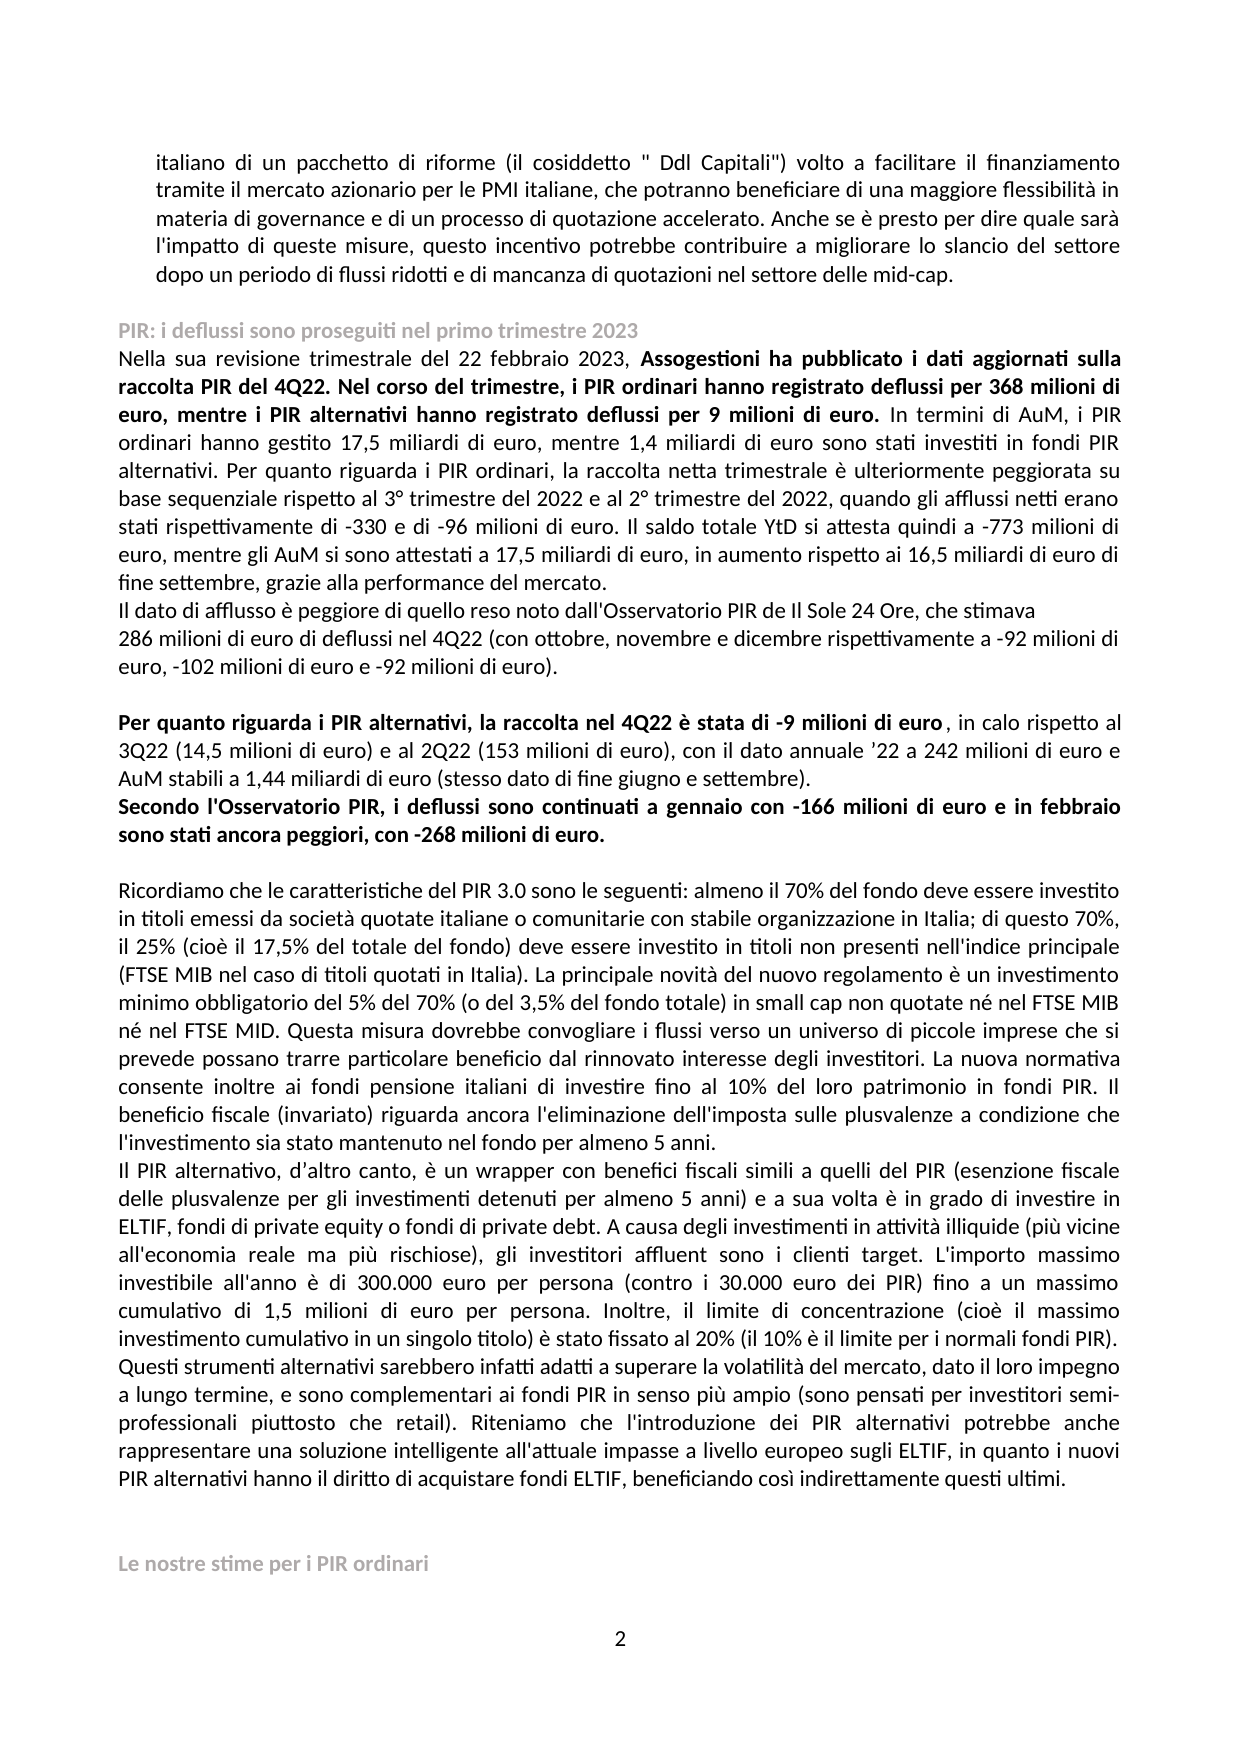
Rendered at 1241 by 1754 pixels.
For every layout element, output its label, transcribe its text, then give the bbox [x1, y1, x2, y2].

text Nella sua revisione trimestrale del 22 febbraio 2023, Assogestioni ha pubblicato i dati aggiornati sulla raccolta PIR del 4Q22. Nel corso del trimestre, i PIR ordinari hanno registrato deflussi per 368 milioni di euro, mentre i PIR alternativi hanno registrato deflussi per 9 milioni di euro. In termini di AuM, i PIR ordinari hanno gestito 17,5 miliardi di euro, mentre 1,4 miliardi di euro sono stati investiti in fondi PIR alternativi. Per quanto riguarda i PIR ordinari, la raccolta netta trimestrale è ulteriormente peggiorata su base sequenziale rispetto al 3° trimestre del 2022 e al 2° trimestre del 2022, quando gli afflussi netti erano stati rispettivamente di -330 e di -96 milioni di euro. Il saldo totale YtD si attesta quindi a -773 milioni di euro, mentre gli AuM si sono attestati a 17,5 miliardi di euro, in aumento rispetto ai 16,5 miliardi di euro di fine settembre, grazie alla performance del mercato. [118, 344, 1122, 596]
text Il PIR alternativo, d’altro canto, è un wrapper con benefici fiscali simili a quelli del PIR (esenzione fiscale delle plusvalenze per gli investimenti detenuti per almeno 5 anni) e a sua volta è in grado di investire in ELTIF, fondi di private equity o fondi di private debt. A causa degli investimenti in attività illiquide (più vicine all'economia reale ma più rischiose), gli investitori affluent sono i clienti target. L'importo massimo investibile all'anno è di 300.000 euro per persona (contro i 30.000 euro dei PIR) fino a un massimo cumulativo di 1,5 milioni di euro per persona. Inoltre, il limite di concentrazione (cioè il massimo investimento cumulativo in un singolo titolo) è stato fissato al 20% (il 10% è il limite per i normali fondi PIR). [118, 1156, 1122, 1352]
text Per quanto riguarda i PIR alternativi, la raccolta nel 4Q22 è stata di -9 milioni di euro, in calo rispetto al 3Q22 (14,5 milioni di euro) e al 2Q22 (153 milioni di euro), con il dato annuale ’22 a 242 milioni di euro e AuM stabili a 1,44 miliardi di euro (stesso dato di fine giugno e settembre). [118, 708, 1122, 792]
text PIR: i deflussi sono proseguiti nel primo trimestre 2023 [118, 316, 1122, 344]
text Questi strumenti alternativi sarebbero infatti adatti a superare la volatilità del mercato, dato il loro impegno a lungo termine, e sono complementari ai fondi PIR in senso più ampio (sono pensati per investitori semi-professionali piuttosto che retail). Riteniamo che l'introduzione dei PIR alternativi potrebbe anche rappresentare una soluzione intelligente all'attuale impasse a livello europeo sugli ELTIF, in quanto i nuovi PIR alternativi hanno il diritto di acquistare fondi ELTIF, beneficiando così indirettamente questi ultimi. [118, 1352, 1122, 1493]
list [118, 148, 1122, 288]
text Le nostre stime per i PIR ordinari [118, 1549, 1122, 1577]
text 286 milioni di euro di deflussi nel 4Q22 (con ottobre, novembre e dicembre rispettivamente a -92 milioni di euro, -102 milioni di euro e -92 milioni di euro). [118, 624, 1122, 680]
text Il dato di afflusso è peggiore di quello reso noto dall'Osservatorio PIR de Il Sole 24 Ore, che stimava [118, 596, 1122, 624]
text Secondo l'Osservatorio PIR, i deflussi sono continuati a gennaio con -166 milioni di euro e in febbraio sono stati ancora peggiori, con -268 milioni di euro. [118, 792, 1122, 848]
text Ricordiamo che le caratteristiche del PIR 3.0 sono le seguenti: almeno il 70% del fondo deve essere investito in titoli emessi da società quotate italiane o comunitarie con stabile organizzazione in Italia; di questo 70%, il 25% (cioè il 17,5% del totale del fondo) deve essere investito in titoli non presenti nell'indice principale (FTSE MIB nel caso di titoli quotati in Italia). La principale novità del nuovo regolamento è un investimento minimo obbligatorio del 5% del 70% (o del 3,5% del fondo totale) in small cap non quotate né nel FTSE MIB né nel FTSE MID. Questa misura dovrebbe convogliare i flussi verso un universo di piccole imprese che si prevede possano trarre particolare beneficio dal rinnovato interesse degli investitori. La nuova normativa consente inoltre ai fondi pensione italiani di investire fino al 10% del loro patrimonio in fondi PIR. Il beneficio fiscale (invariato) riguarda ancora l'eliminazione dell'imposta sulle plusvalenze a condizione che l'investimento sia stato mantenuto nel fondo per almeno 5 anni. [118, 876, 1122, 1156]
